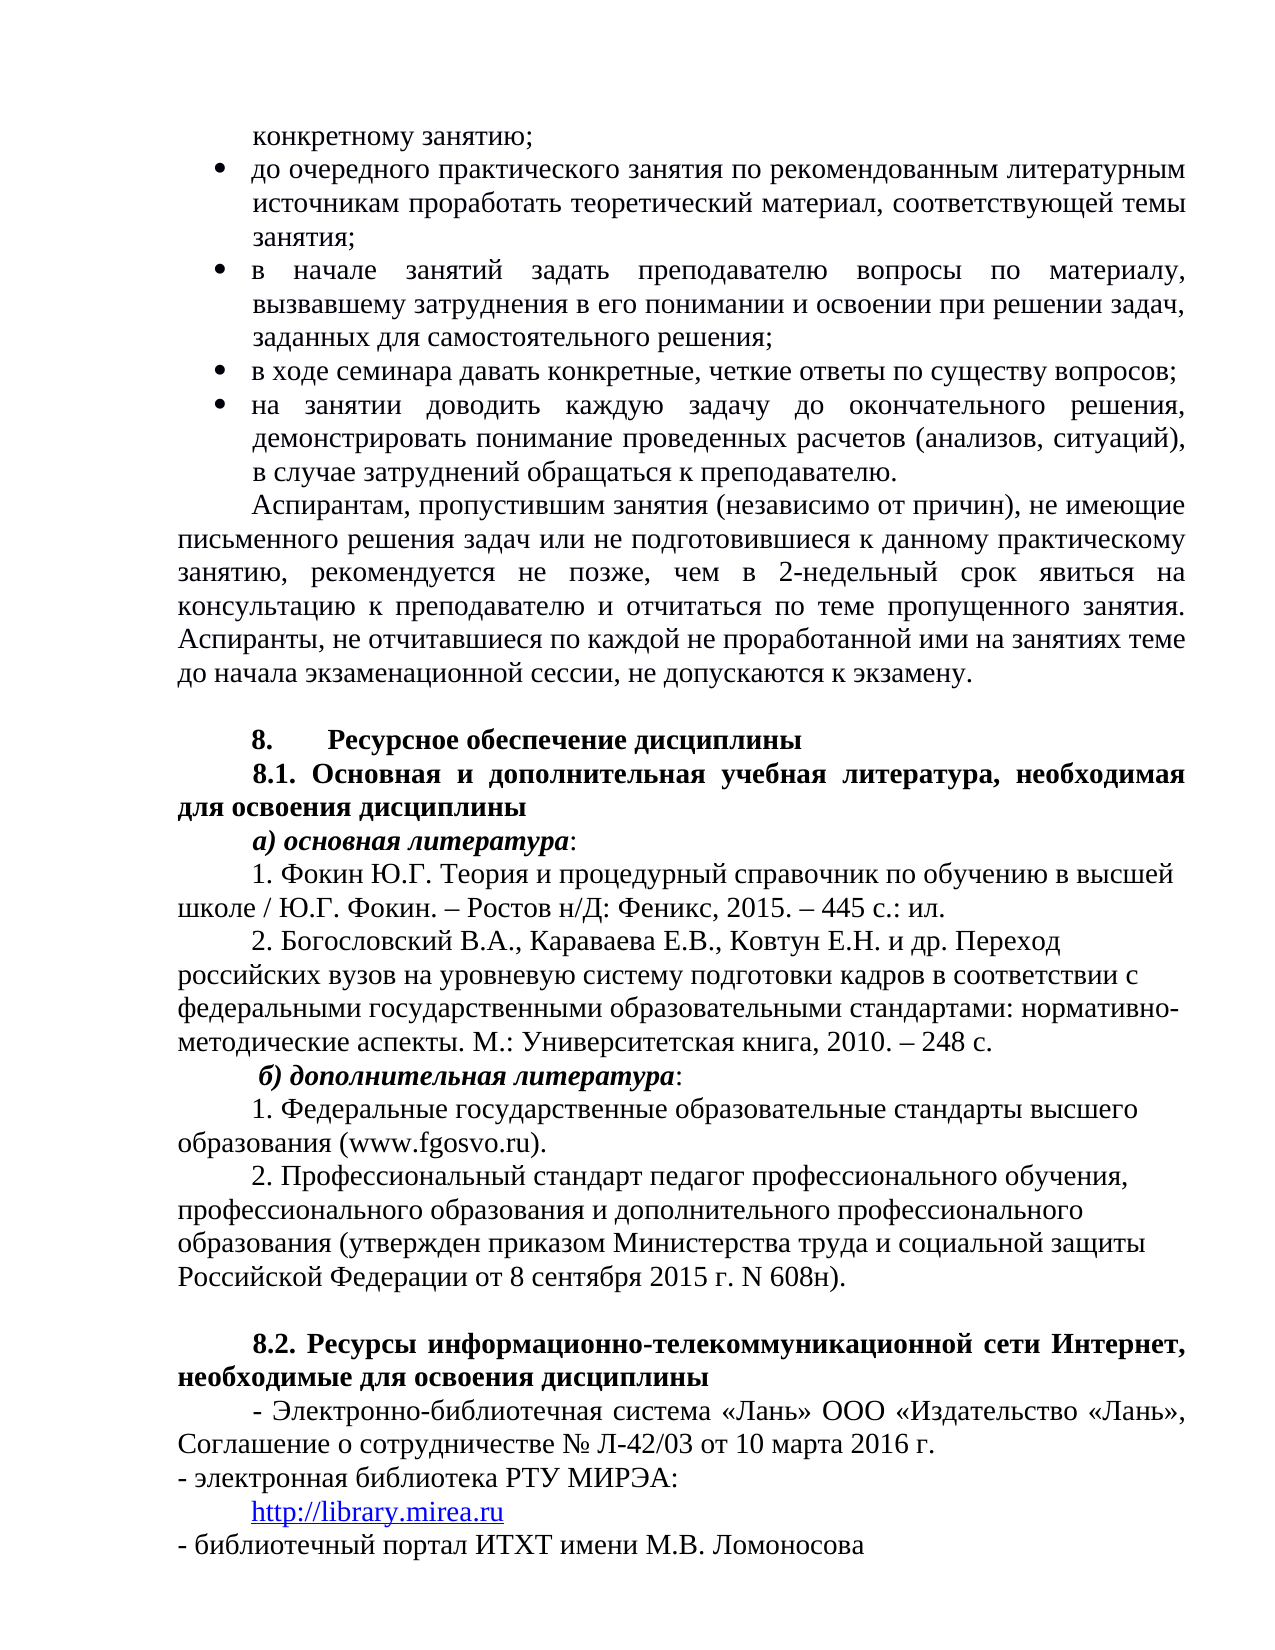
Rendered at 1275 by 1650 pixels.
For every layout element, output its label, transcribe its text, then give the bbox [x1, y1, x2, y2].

text 8.1. Основная и дополнительная учебная литература, необходимая для освоения дисциплины [177, 756, 1186, 823]
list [215, 118, 1186, 152]
text Аспирантам, пропустившим занятия (независимо от причин), не имеющие письменного решения задач или не подготовившиеся к данному практическому занятию, рекомендуется не позже, чем в 2-недельный срок явиться на консультацию к преподавателю и отчитаться по теме пропущенного занятия. Аспиранты, не отчитавшиеся по каждой не проработанной ими на занятиях теме до начала экзаменационной сессии, не допускаются к экзамену. [177, 487, 1186, 689]
list до очередного практического занятия по рекомендованным литературным источникам проработать теоретический материал, соответствующей темы занятия; [215, 152, 1186, 252]
text б) дополнительная литература: [177, 1058, 1186, 1091]
list Федеральные государственные образовательные стандарты высшего образования (www.fgosvo.ru). [177, 1091, 1186, 1158]
text http://library.mirea.ru [177, 1494, 1186, 1527]
text а) основная литература: [177, 823, 1186, 856]
list Фокин Ю.Г. Теория и процедурный справочник по обучению в высшей школе / Ю.Г. Фокин. – Ростов н/Д: Феникс, 2015. – 445 с.: ил. [177, 856, 1186, 923]
list в начале занятий задать преподавателю вопросы по материалу, вызвавшему затруднения в его понимании и освоении при решении задач, заданных для самостоятельного решения; [215, 252, 1186, 353]
list Богословский В.А., Караваева Е.В., Ковтун Е.Н. и др. Переход российских вузов на уровневую систему подготовки кадров в соответствии с федеральными государственными образовательными стандартами: нормативно-методические аспекты. М.: Университетская книга, 2010. – 248 с. [177, 923, 1186, 1058]
list в ходе семинара давать конкретные, четкие ответы по существу вопросов; [215, 353, 1186, 387]
list Профессиональный стандарт педагог профессионального обучения, профессионального образования и дополнительного профессионального образования (утвержден приказом Министерства труда и социальной защиты Российской Федерации от 8 сентября 2015 г. N 608н). [177, 1158, 1186, 1292]
list на занятии доводить каждую задачу до окончательного решения, демонстрировать понимание проведенных расчетов (анализов, ситуаций), в случае затруднений обращаться к преподавателю. [215, 387, 1186, 487]
text - Электронно-библиотечная система «Лань» ООО «Издательство «Лань», Соглашение о сотрудничестве № Л-42/03 от 10 марта 2016 г. [177, 1393, 1186, 1460]
list Ресурсное обеспечение дисциплины [177, 722, 1186, 756]
text 8.2. Ресурсы информационно-телекоммуникационной сети Интернет, необходимые для освоения дисциплины [177, 1326, 1186, 1393]
text - библиотечный портал ИТХТ имени М.В. Ломоносова [177, 1527, 1186, 1561]
text - электронная библиотека РТУ МИРЭА: [177, 1460, 1186, 1494]
